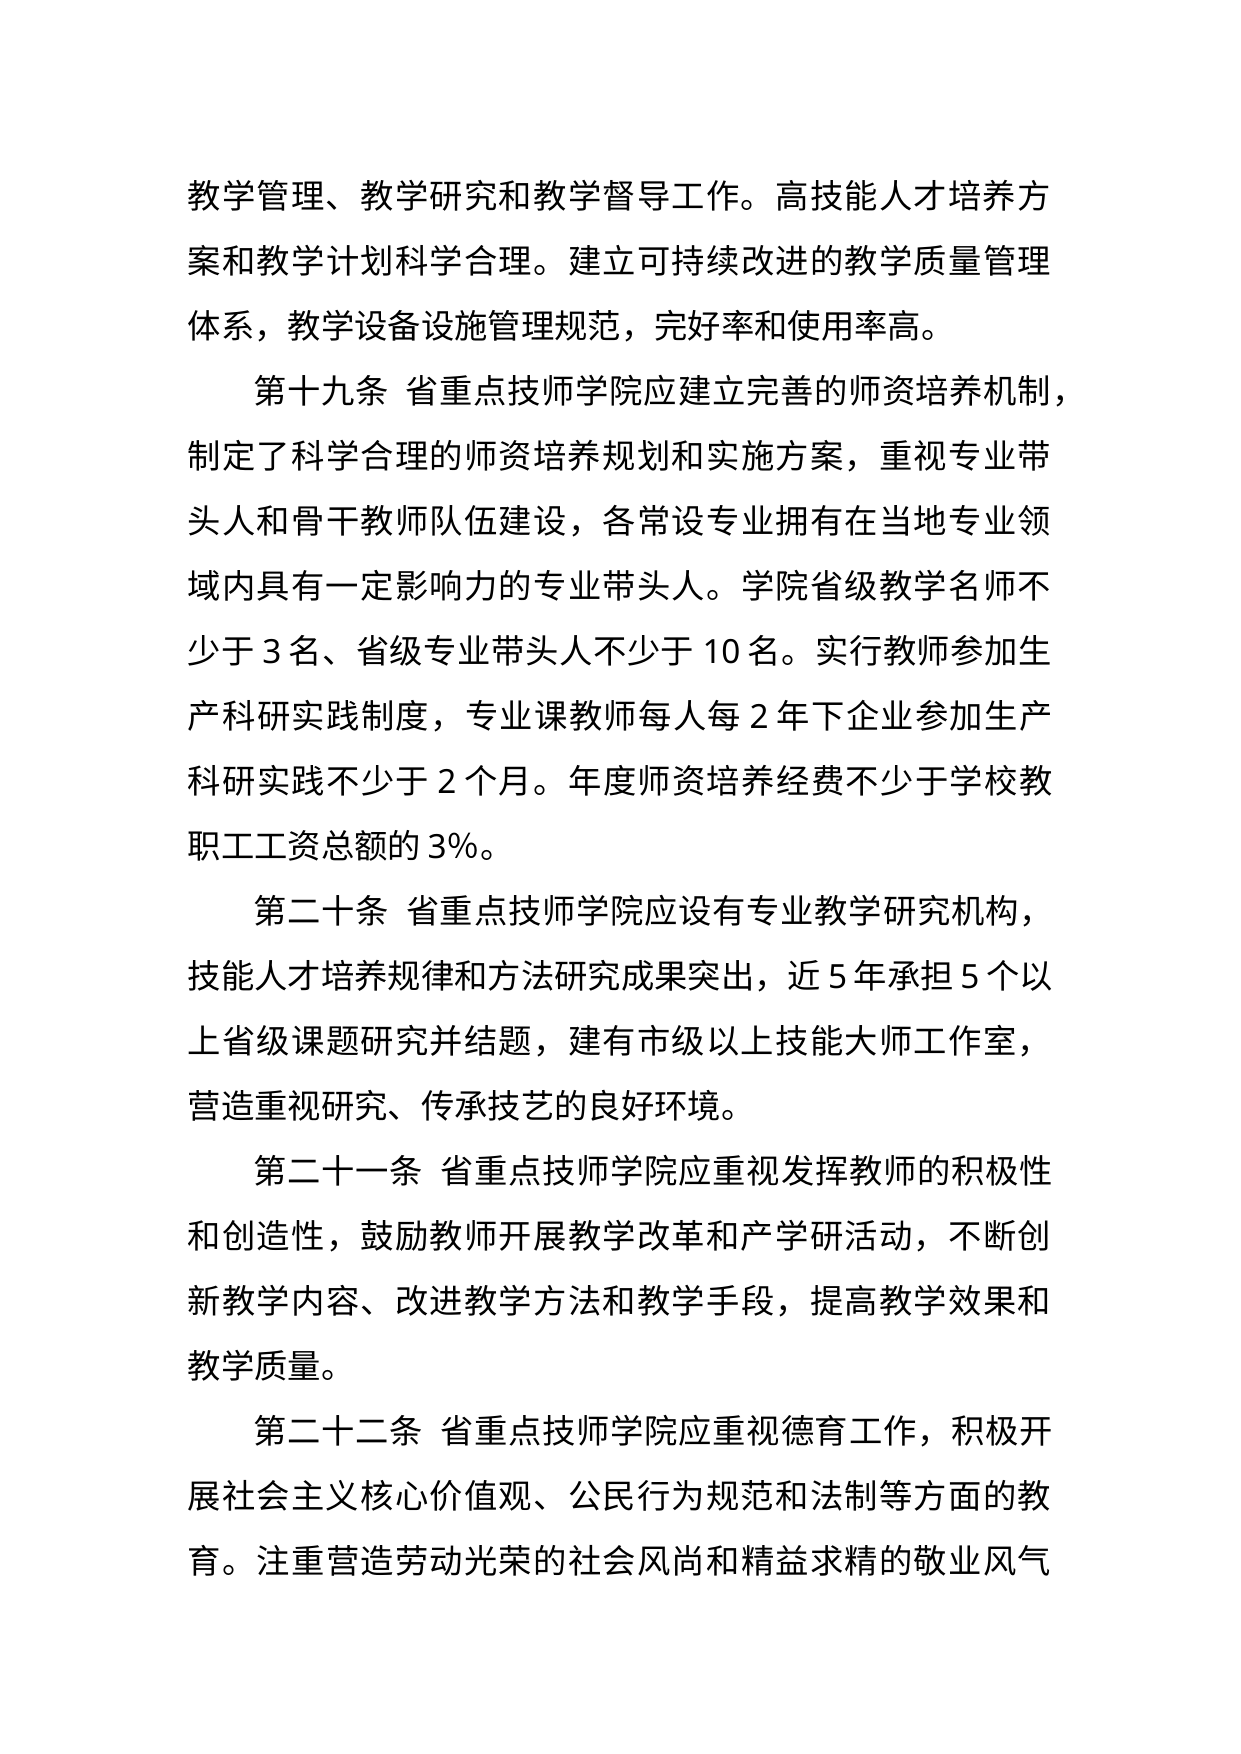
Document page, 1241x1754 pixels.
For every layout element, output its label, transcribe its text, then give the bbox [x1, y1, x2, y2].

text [187, 1397, 1053, 1592]
text 第二十一条 省重点技师学院应重视发挥教师的积极性和创造性，鼓励教师开展教学改革和产学研活动，不断创新教学内容、改进教学方法和教学手段，提高教学效果和教学质量。 [187, 1137, 1053, 1397]
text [187, 162, 1053, 357]
text 第二十条 省重点技师学院应设有专业教学研究机构，技能人才培养规律和方法研究成果突出，近5年承担5个以上省级课题研究并结题，建有市级以上技能大师工作室，营造重视研究、传承技艺的良好环境。 [187, 877, 1053, 1137]
text 第十九条 省重点技师学院应建立完善的师资培养机制，制定了科学合理的师资培养规划和实施方案，重视专业带头人和骨干教师队伍建设，各常设专业拥有在当地专业领域内具有一定影响力的专业带头人。学院省级教学名师不少于3名、省级专业带头人不少于10名。实行教师参加生产科研实践制度，专业课教师每人每2年下企业参加生产科研实践不少于2个月。年度师资培养经费不少于学校教职工工资总额的3％。 [187, 357, 1053, 877]
